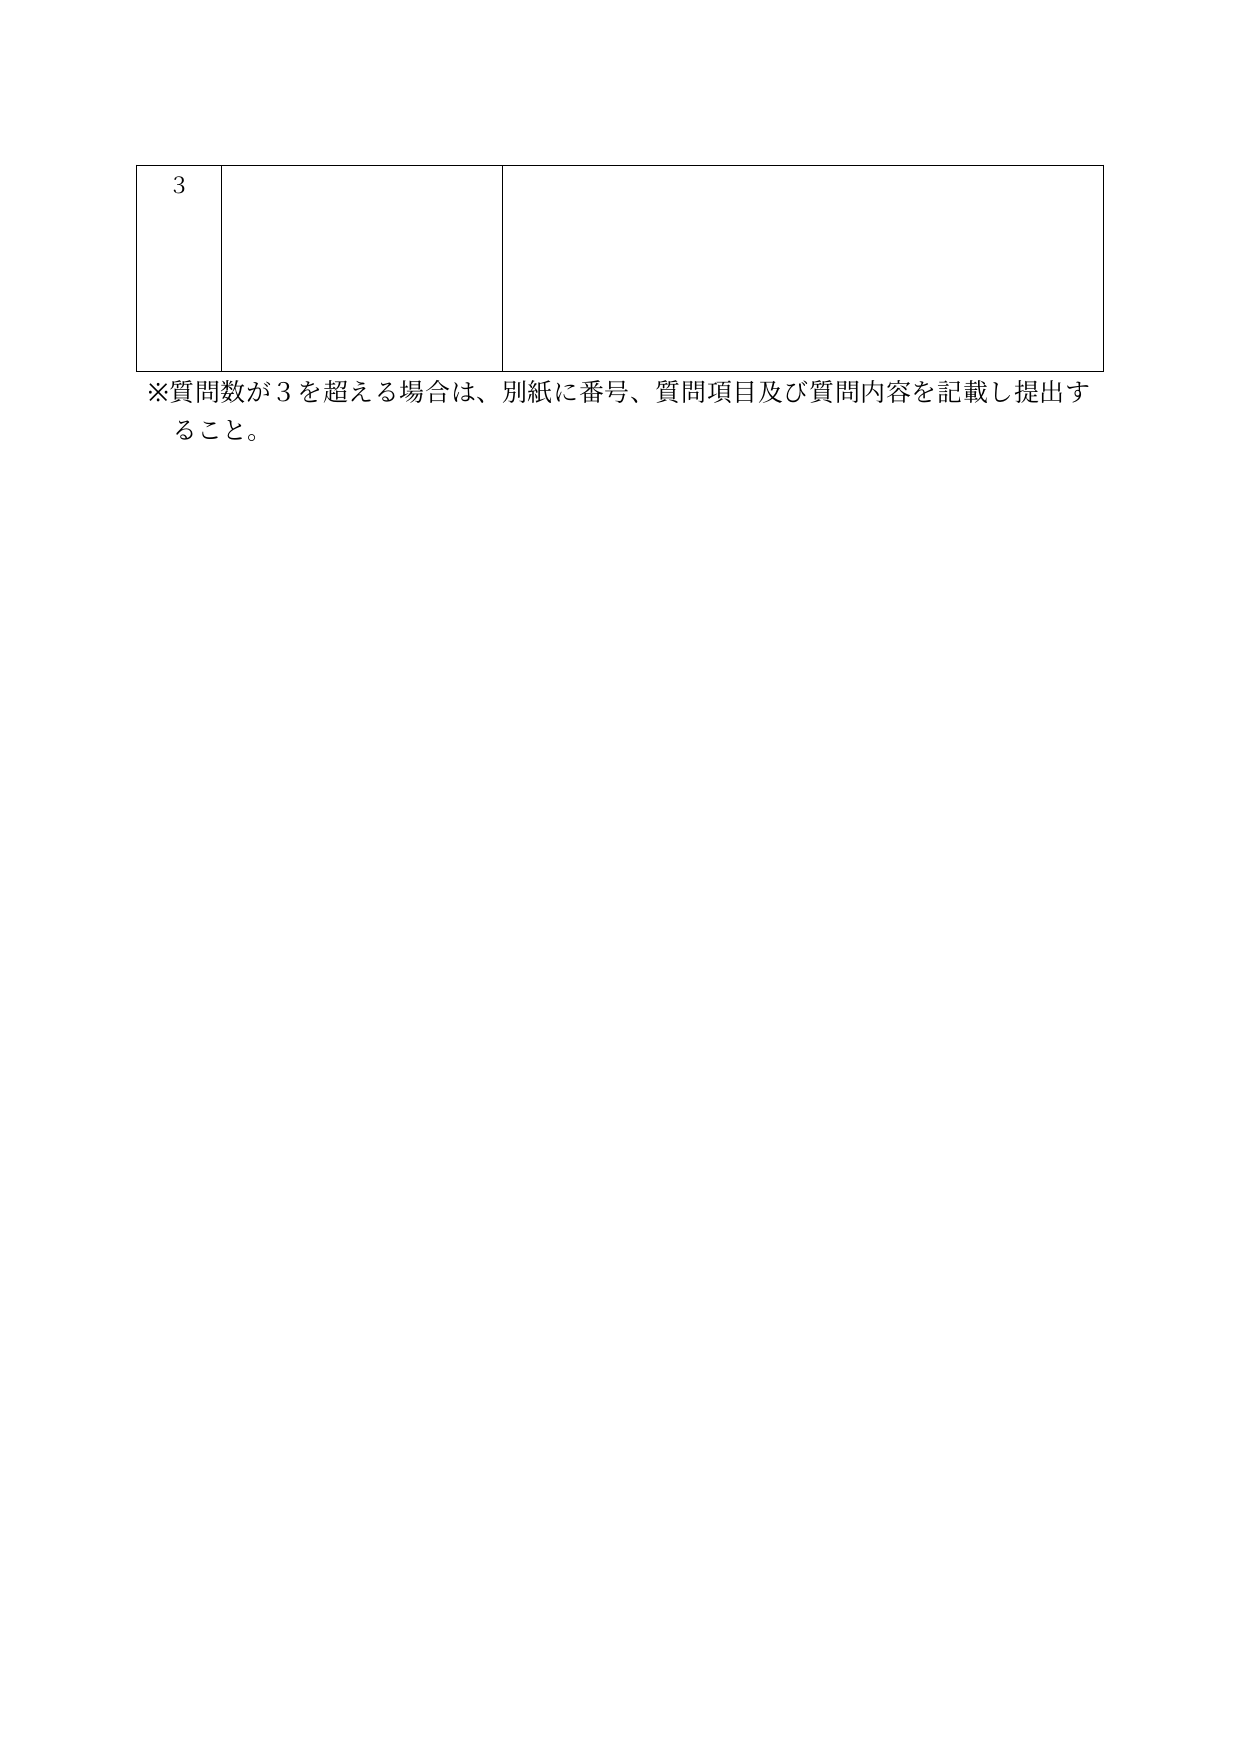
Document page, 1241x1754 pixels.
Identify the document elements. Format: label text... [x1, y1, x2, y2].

text ※質問数が３を超える場合は、別紙に番号、質問項目及び質問内容を記載し提出すること。 [148, 372, 1092, 447]
table_cell [222, 166, 502, 371]
table_cell [503, 166, 1103, 371]
table_cell ３ [137, 166, 221, 371]
